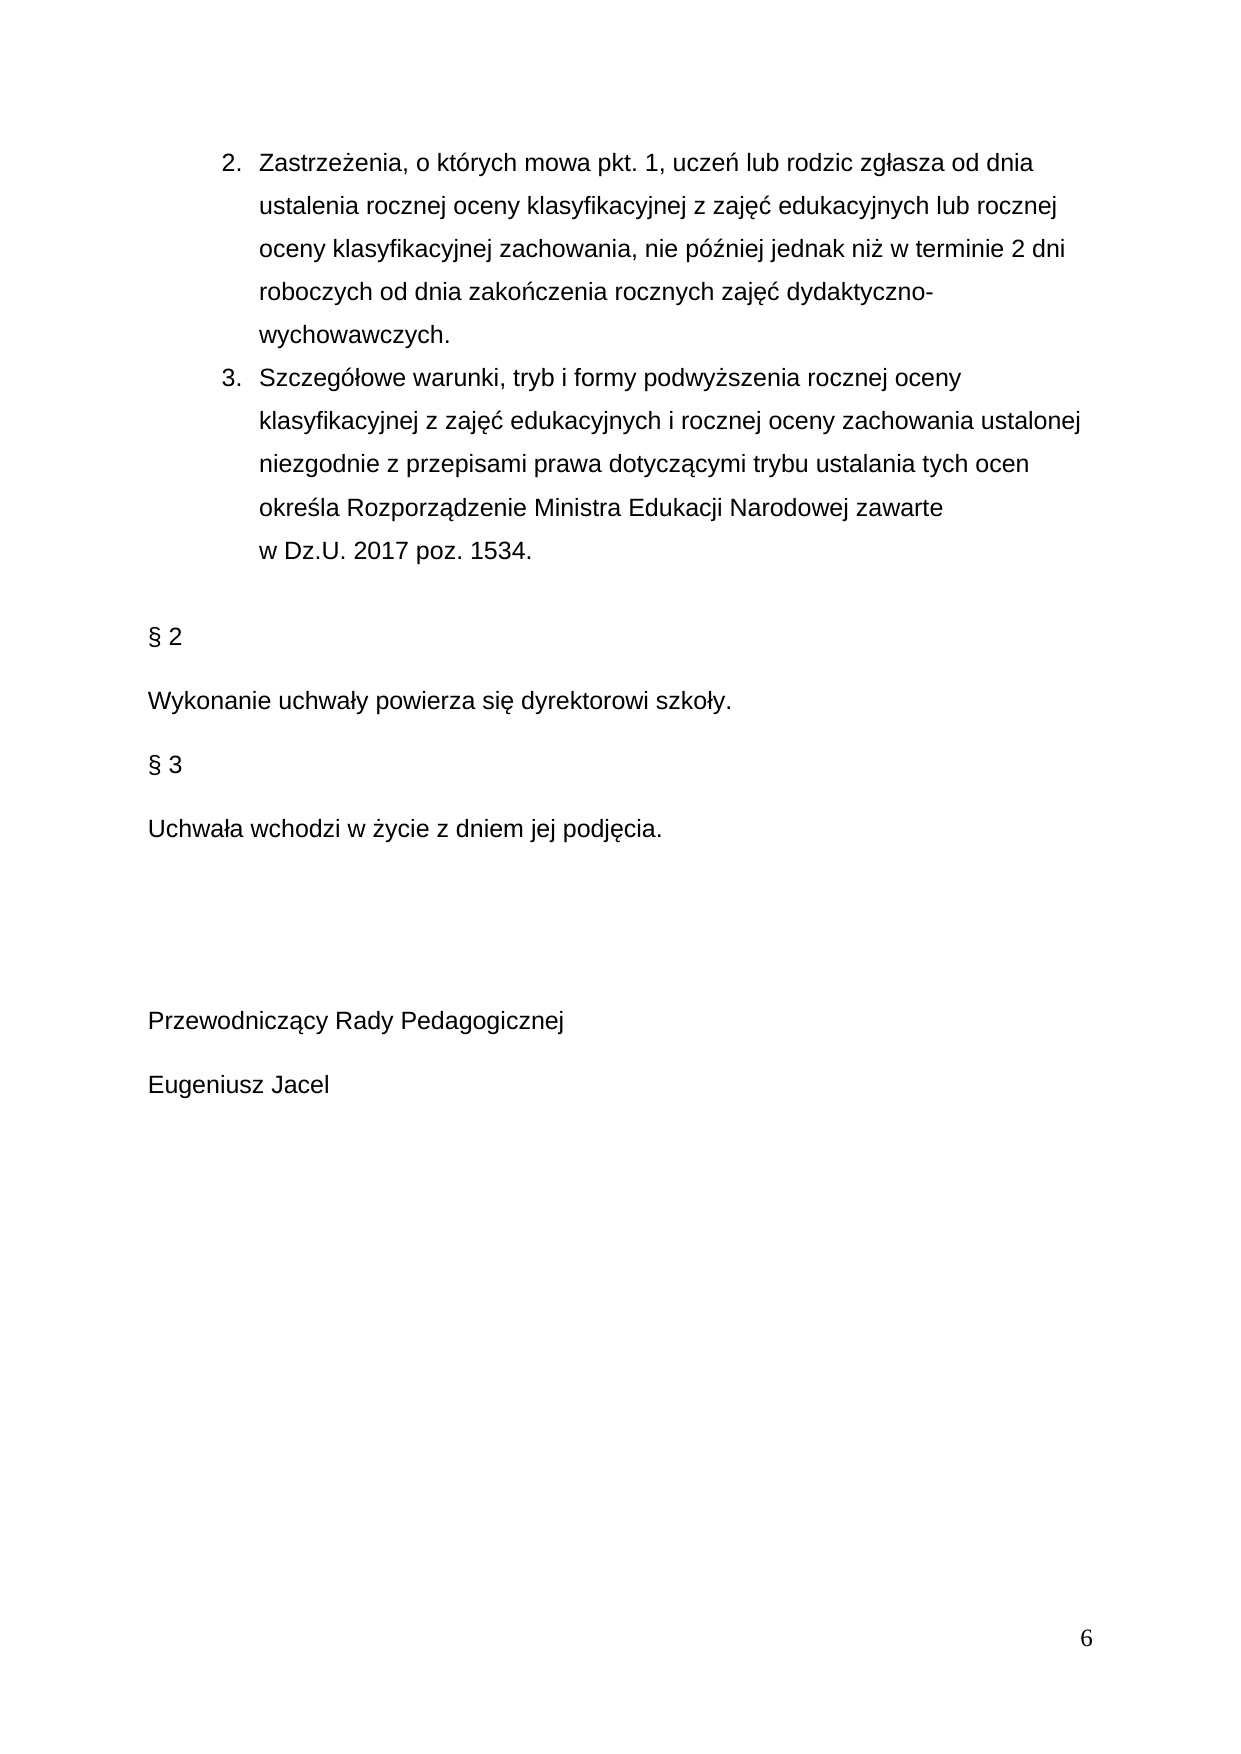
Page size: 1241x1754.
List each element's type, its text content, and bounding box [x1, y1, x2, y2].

list Szczegółowe warunki, tryb i formy podwyższenia rocznej oceny klasyfikacyjnej z zajęć edukacyjnych i rocznej oceny zachowania ustalonej niezgodnie z przepisami prawa dotyczącymi trybu ustalania tych ocen określa Rozporządzenie Ministra Edukacji Narodowej zawarte w Dz.U. 2017 poz. 1534. [221, 363, 1093, 564]
text Przewodniczący Rady Pedagogicznej [148, 1006, 1093, 1034]
text § 2 [148, 622, 1093, 651]
text Eugeniusz Jacel [148, 1070, 1093, 1098]
text § 3 [148, 750, 1093, 779]
text Wykonanie uchwały powierza się dyrektorowi szkoły. [148, 686, 1093, 715]
text Uchwała wchodzi w życie z dniem jej podjęcia. [148, 814, 1093, 843]
list Zastrzeżenia, o których mowa pkt. 1, uczeń lub rodzic zgłasza od dnia ustalenia rocznej oceny klasyfikacyjnej z zajęć edukacyjnych lub rocznej oceny klasyfikacyjnej zachowania, nie później jednak niż w terminie 2 dni roboczych od dnia zakończenia rocznych zajęć dydaktyczno-wychowawczych. [221, 148, 1093, 349]
